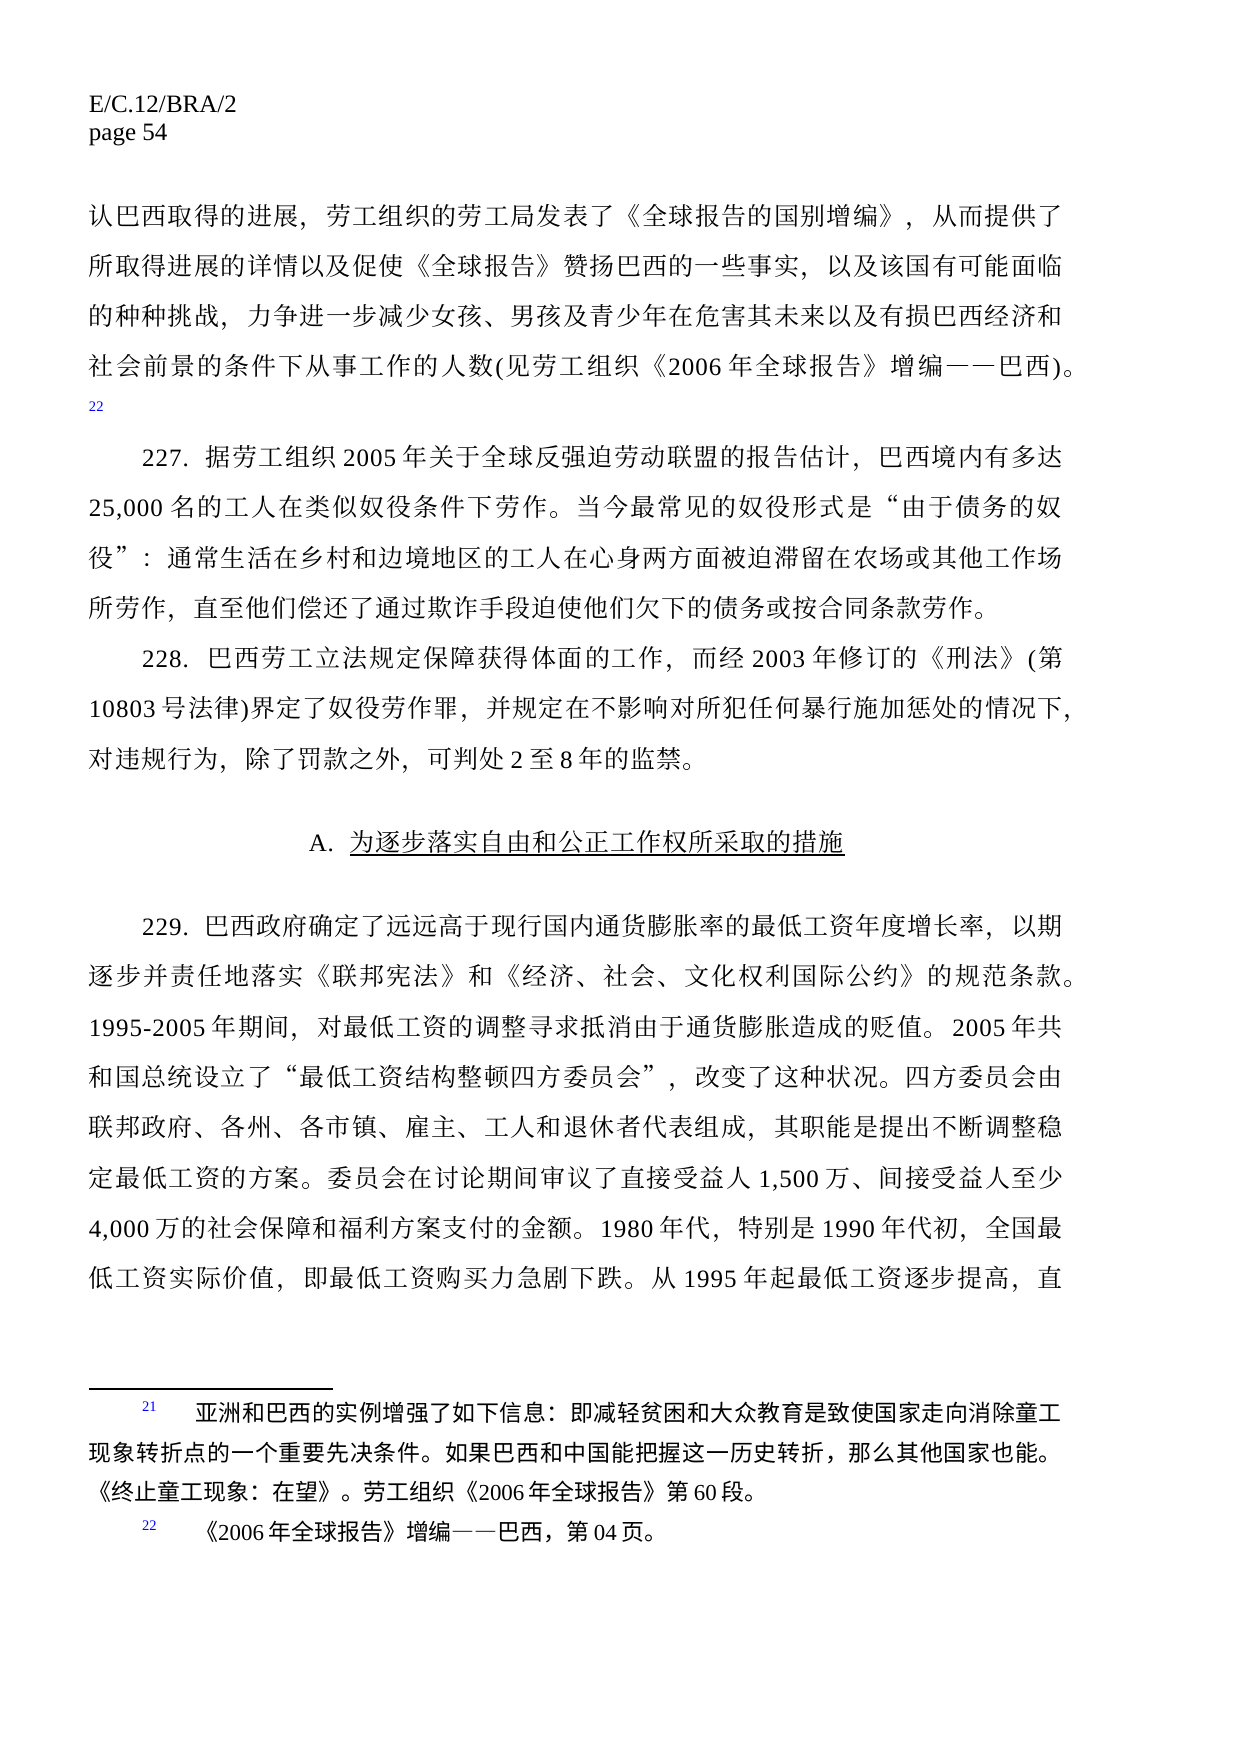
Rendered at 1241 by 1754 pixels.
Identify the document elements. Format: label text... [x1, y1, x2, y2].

text 228. 巴西劳工立法规定保障获得体面的工作，而经2003年修订的《刑法》(第10803号法律)界定了奴役劳作罪，并规定在不影响对所犯任何暴行施加惩处的情况下，对违规行为，除了罚款之外，可判处2至8年的监禁。 [89, 639, 1063, 775]
text 227. 据劳工组织2005年关于全球反强迫劳动联盟的报告估计，巴西境内有多达25,000名的工人在类似奴役条件下劳作。当今最常见的奴役形式是“由于债务的奴役”：通常生活在乡村和边境地区的工人在心身两方面被迫滞留在农场或其他工作场所劳作，直至他们偿还了通过欺诈手段迫使他们欠下的债务或按合同条款劳作。 [89, 438, 1063, 624]
subtitle A. 为逐步落实自由和公正工作权所采取的措施 [89, 823, 1063, 859]
